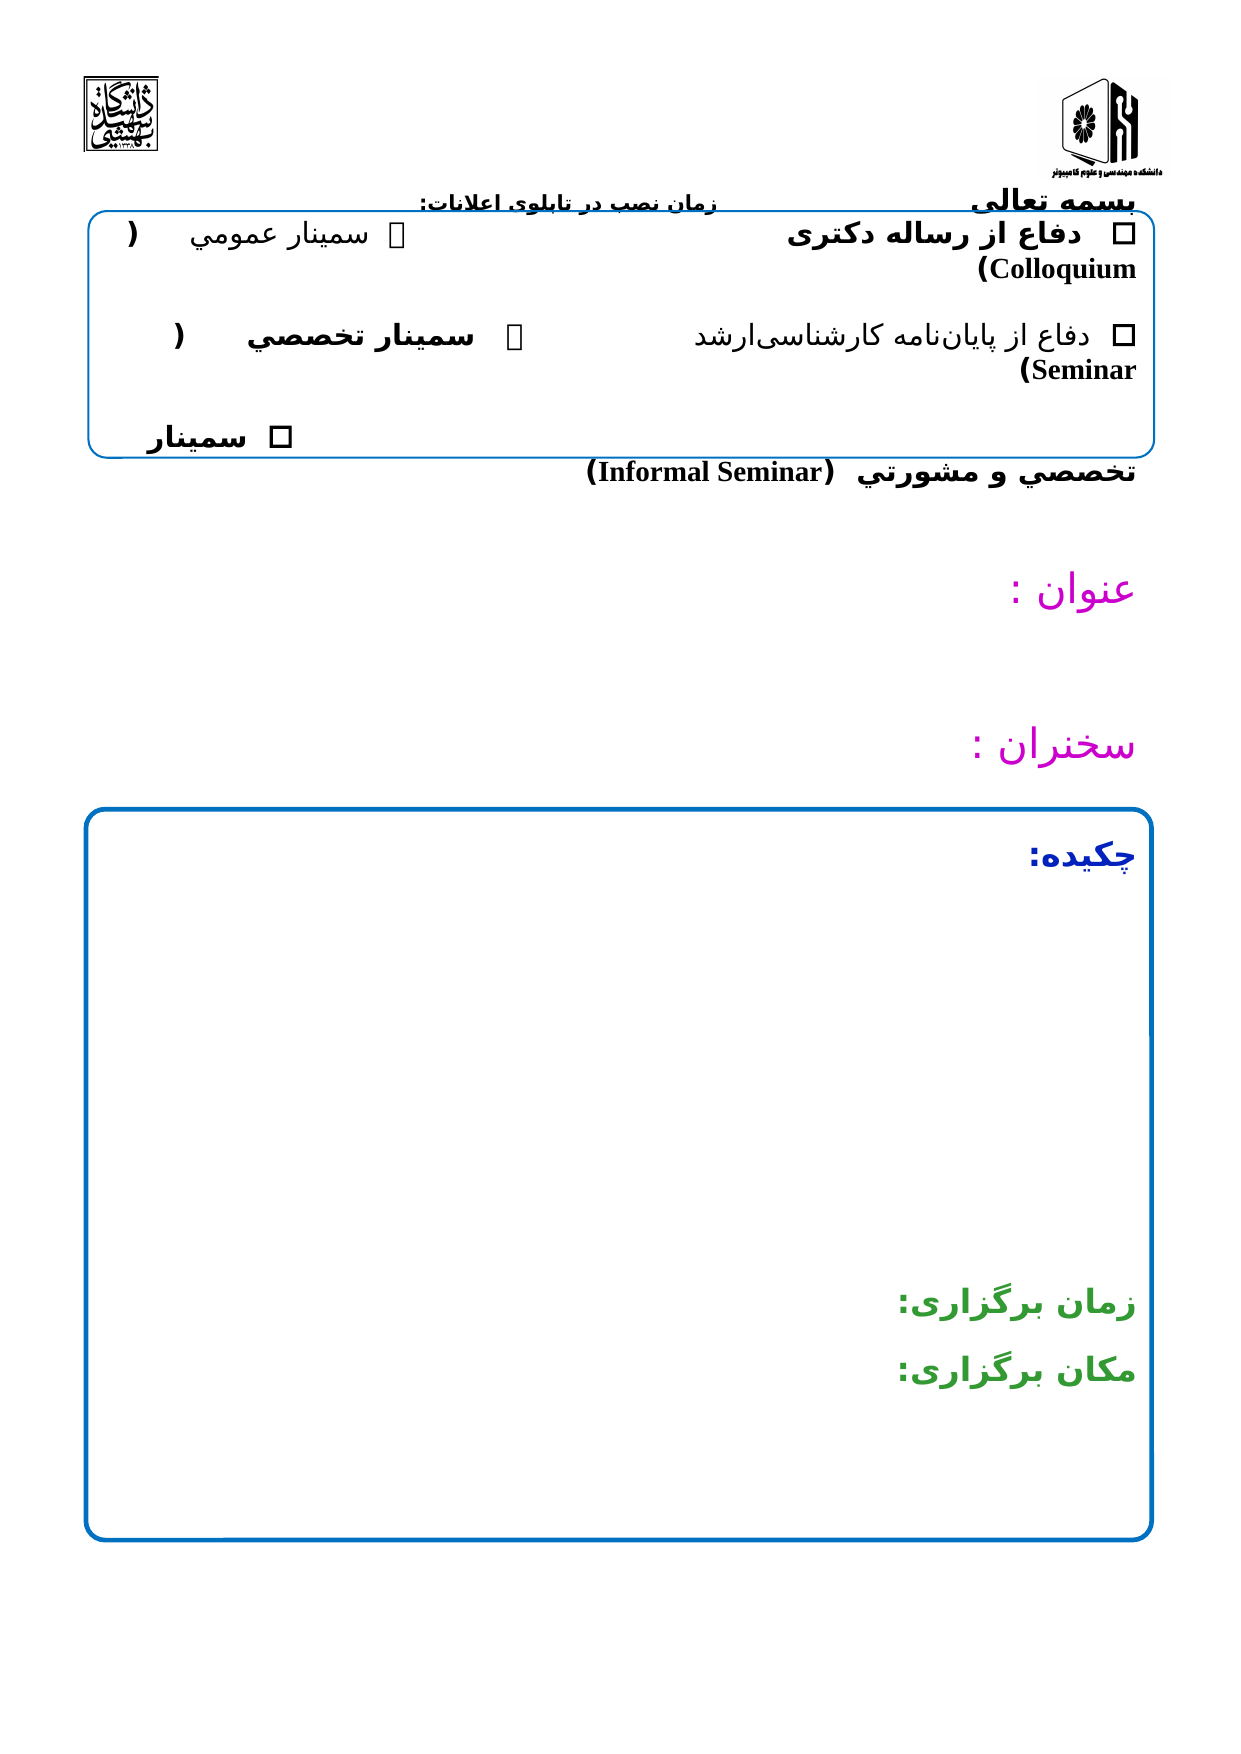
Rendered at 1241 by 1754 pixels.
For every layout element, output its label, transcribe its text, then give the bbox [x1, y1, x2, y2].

picture [1036, 76, 1171, 183]
subtitle زمان برگزاری: [103, 1282, 1137, 1321]
title دفاع از رساله دکتری سمينار عمومي (Colloquium) [103, 217, 1137, 285]
text چکیده: [103, 836, 1137, 875]
text دفاع از پایان‌نامه کارشناسی‌ارشد سمينار تخصصي (Seminar) [103, 318, 1137, 387]
title بسمه تعالی زمان نصب در تابلوی اعلانات: [103, 154, 1137, 210]
text سخنران : [103, 720, 1137, 768]
picture [83, 76, 159, 152]
text سمينار تخصصي و مشورتي (Informal Seminar) [103, 420, 1137, 456]
subtitle مکان برگزاری: [103, 1350, 1137, 1389]
text سمينار تخصصي و مشورتي (Informal Seminar) [103, 459, 1137, 488]
subtitle عنوان : [103, 565, 1137, 613]
